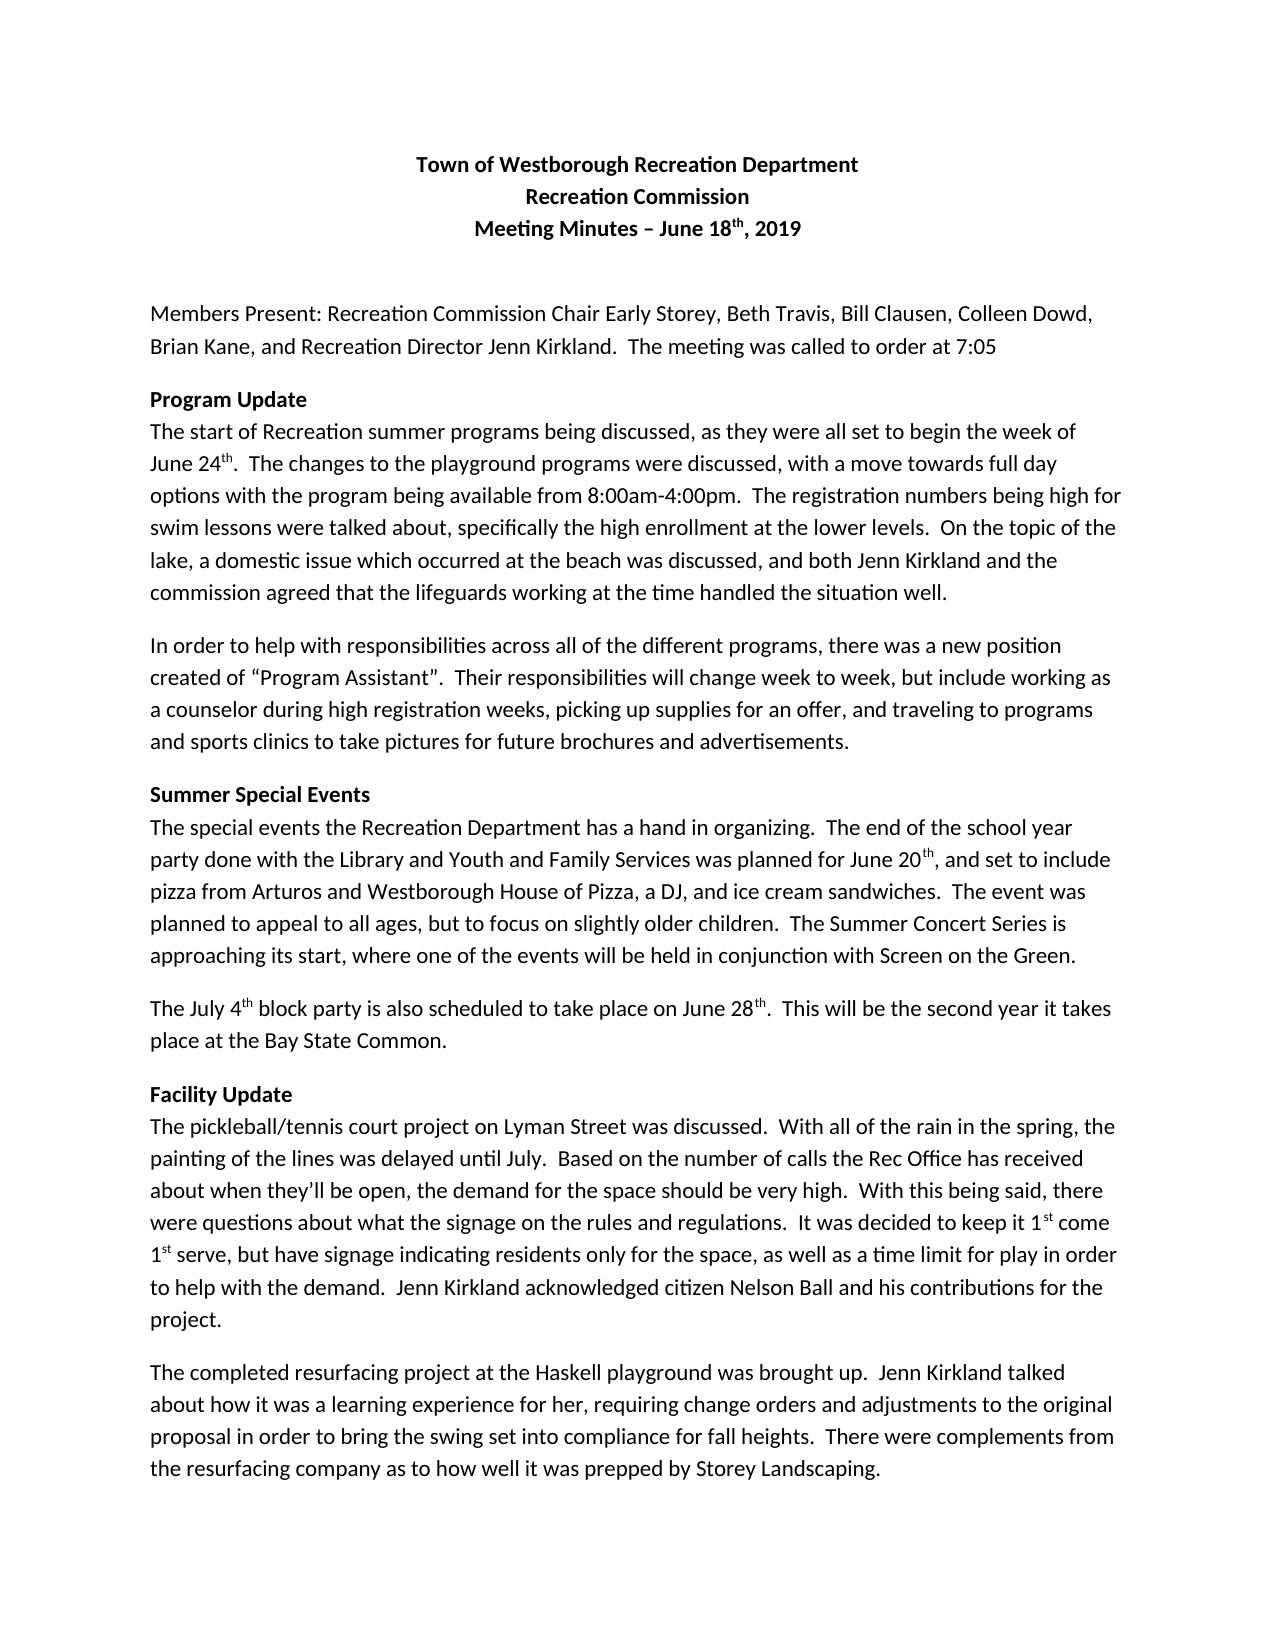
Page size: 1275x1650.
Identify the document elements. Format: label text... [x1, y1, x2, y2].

text Facility Update The pickleball/tennis court project on Lyman Street was discussed. With all of the rain in the spring, the painting of the lines was delayed until July. Based on the number of calls the Rec Office has received about when they’ll be open, the demand for the space should be very high. With this being said, there were questions about what the signage on the rules and regulations. It was decided to keep it 1st come 1st serve, but have signage indicating residents only for the space, as well as a time limit for play in order to help with the demand. Jenn Kirkland acknowledged citizen Nelson Ball and his contributions for the project. [150, 1080, 1125, 1333]
text The completed resurfacing project at the Haskell playground was brought up. Jenn Kirkland talked about how it was a learning experience for her, requiring change orders and adjustments to the original proposal in order to bring the swing set into compliance for fall heights. There were complements from the resurfacing company as to how well it was prepped by Storey Landscaping. [150, 1358, 1125, 1483]
text Program Update The start of Recreation summer programs being discussed, as they were all set to begin the week of June 24th. The changes to the playground programs were discussed, with a move towards full day options with the program being available from 8:00am-4:00pm. The registration numbers being high for swim lessons were talked about, specifically the high enrollment at the lower levels. On the topic of the lake, a domestic issue which occurred at the beach was discussed, and both Jenn Kirkland and the commission agreed that the lifeguards working at the time handled the situation well. [150, 385, 1125, 606]
text Summer Special Events The special events the Recreation Department has a hand in organizing. The end of the school year party done with the Library and Youth and Family Services was planned for June 20th, and set to include pizza from Arturos and Westborough House of Pizza, a DJ, and ice cream sandwiches. The event was planned to appeal to all ages, but to focus on slightly older children. The Summer Concert Series is approaching its start, where one of the events will be held in conjunction with Screen on the Green. [150, 781, 1125, 969]
text In order to help with responsibilities across all of the different programs, there was a new position created of “Program Assistant”. Their responsibilities will change week to week, but include working as a counselor during high registration weeks, picking up supplies for an offer, and traveling to programs and sports clinics to take pictures for future brochures and advertisements. [150, 631, 1125, 756]
text The July 4th block party is also scheduled to take place on June 28th. This will be the second year it takes place at the Bay State Common. [150, 994, 1125, 1055]
text Town of Westborough Recreation Department [150, 150, 1125, 178]
text Members Present: Recreation Commission Chair Early Storey, Beth Travis, Bill Clausen, Colleen Dowd, Brian Kane, and Recreation Director Jenn Kirkland. The meeting was called to order at 7:05 [150, 299, 1125, 360]
text Meeting Minutes – June 18th, 2019 [150, 214, 1125, 242]
text Recreation Commission [150, 182, 1125, 210]
